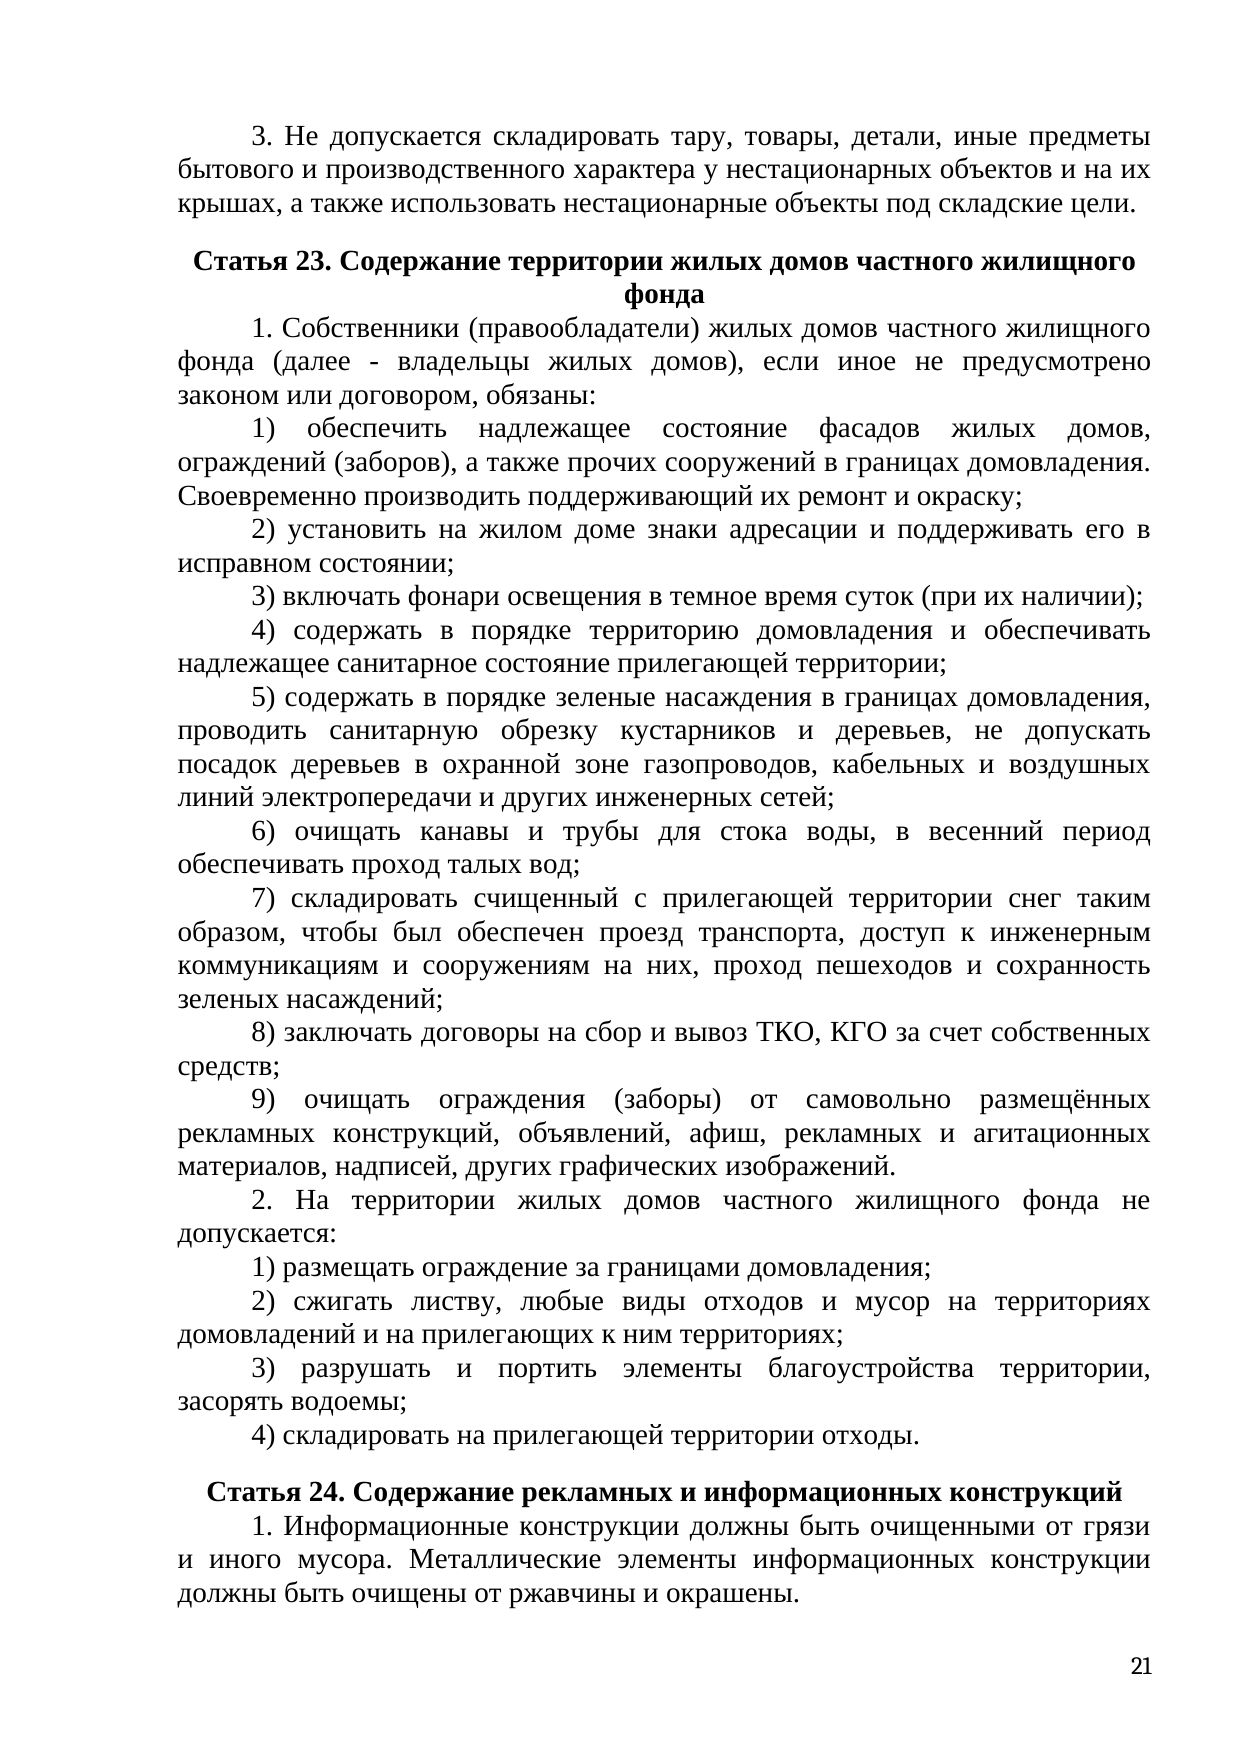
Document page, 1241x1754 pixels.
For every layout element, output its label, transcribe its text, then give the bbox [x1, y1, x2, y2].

text 5) содержать в порядке зеленые насаждения в границах домовладения, проводить санитарную обрезку кустарников и деревьев, не допускать посадок деревьев в охранной зоне газопроводов, кабельных и воздушных линий электропередачи и других инженерных сетей; [177, 679, 1152, 813]
text 1) обеспечить надлежащее состояние фасадов жилых домов, ограждений (заборов), а также прочих сооружений в границах домовладения. Своевременно производить поддерживающий их ремонт и окраску; [177, 411, 1152, 511]
text 8) заключать договоры на сбор и вывоз ТКО, КГО за счет собственных средств; [177, 1014, 1152, 1081]
text 9) очищать ограждения (заборы) от самовольно размещённых рекламных конструкций, объявлений, афиш, рекламных и агитационных материалов, надписей, других графических изображений. [177, 1081, 1152, 1182]
text 4) содержать в порядке территорию домовладения и обеспечивать надлежащее санитарное состояние прилегающей территории; [177, 612, 1152, 679]
text 1. Информационные конструкции должны быть очищенными от грязи и иного мусора. Металлические элементы информационных конструкции должны быть очищены от ржавчины и окрашены. [177, 1508, 1152, 1608]
text 6) очищать канавы и трубы для стока воды, в весенний период обеспечивать проход талых вод; [177, 813, 1152, 880]
text 2. На территории жилых домов частного жилищного фонда не допускается: [177, 1182, 1152, 1249]
text 2) установить на жилом доме знаки адресации и поддерживать его в исправном состоянии; [177, 511, 1152, 578]
text 2) сжигать листву, любые виды отходов и мусор на территориях домовладений и на прилегающих к ним территориях; [177, 1283, 1152, 1350]
subtitle Статья 24. Содержание рекламных и информационных конструкций [177, 1474, 1152, 1508]
text 3) разрушать и портить элементы благоустройства территории, засорять водоемы; [177, 1350, 1152, 1417]
text 3. Не допускается складировать тару, товары, детали, иные предметы бытового и производственного характера у нестационарных объектов и на их крышах, а также использовать нестационарные объекты под складские цели. [177, 118, 1152, 219]
subtitle Статья 23. Содержание территории жилых домов частного жилищного фонда [177, 243, 1152, 310]
text 1. Собственники (правообладатели) жилых домов частного жилищного фонда (далее - владельцы жилых домов), если иное не предусмотрено законом или договором, обязаны: [177, 310, 1152, 411]
text 4) складировать на прилегающей территории отходы. [177, 1417, 1152, 1450]
text 3) включать фонари освещения в темное время суток (при их наличии); [177, 578, 1152, 612]
text 7) складировать счищенный с прилегающей территории снег таким образом, чтобы был обеспечен проезд транспорта, доступ к инженерным коммуникациям и сооружениям на них, проход пешеходов и сохранность зеленых насаждений; [177, 880, 1152, 1014]
text 1) размещать ограждение за границами домовладения; [177, 1249, 1152, 1283]
